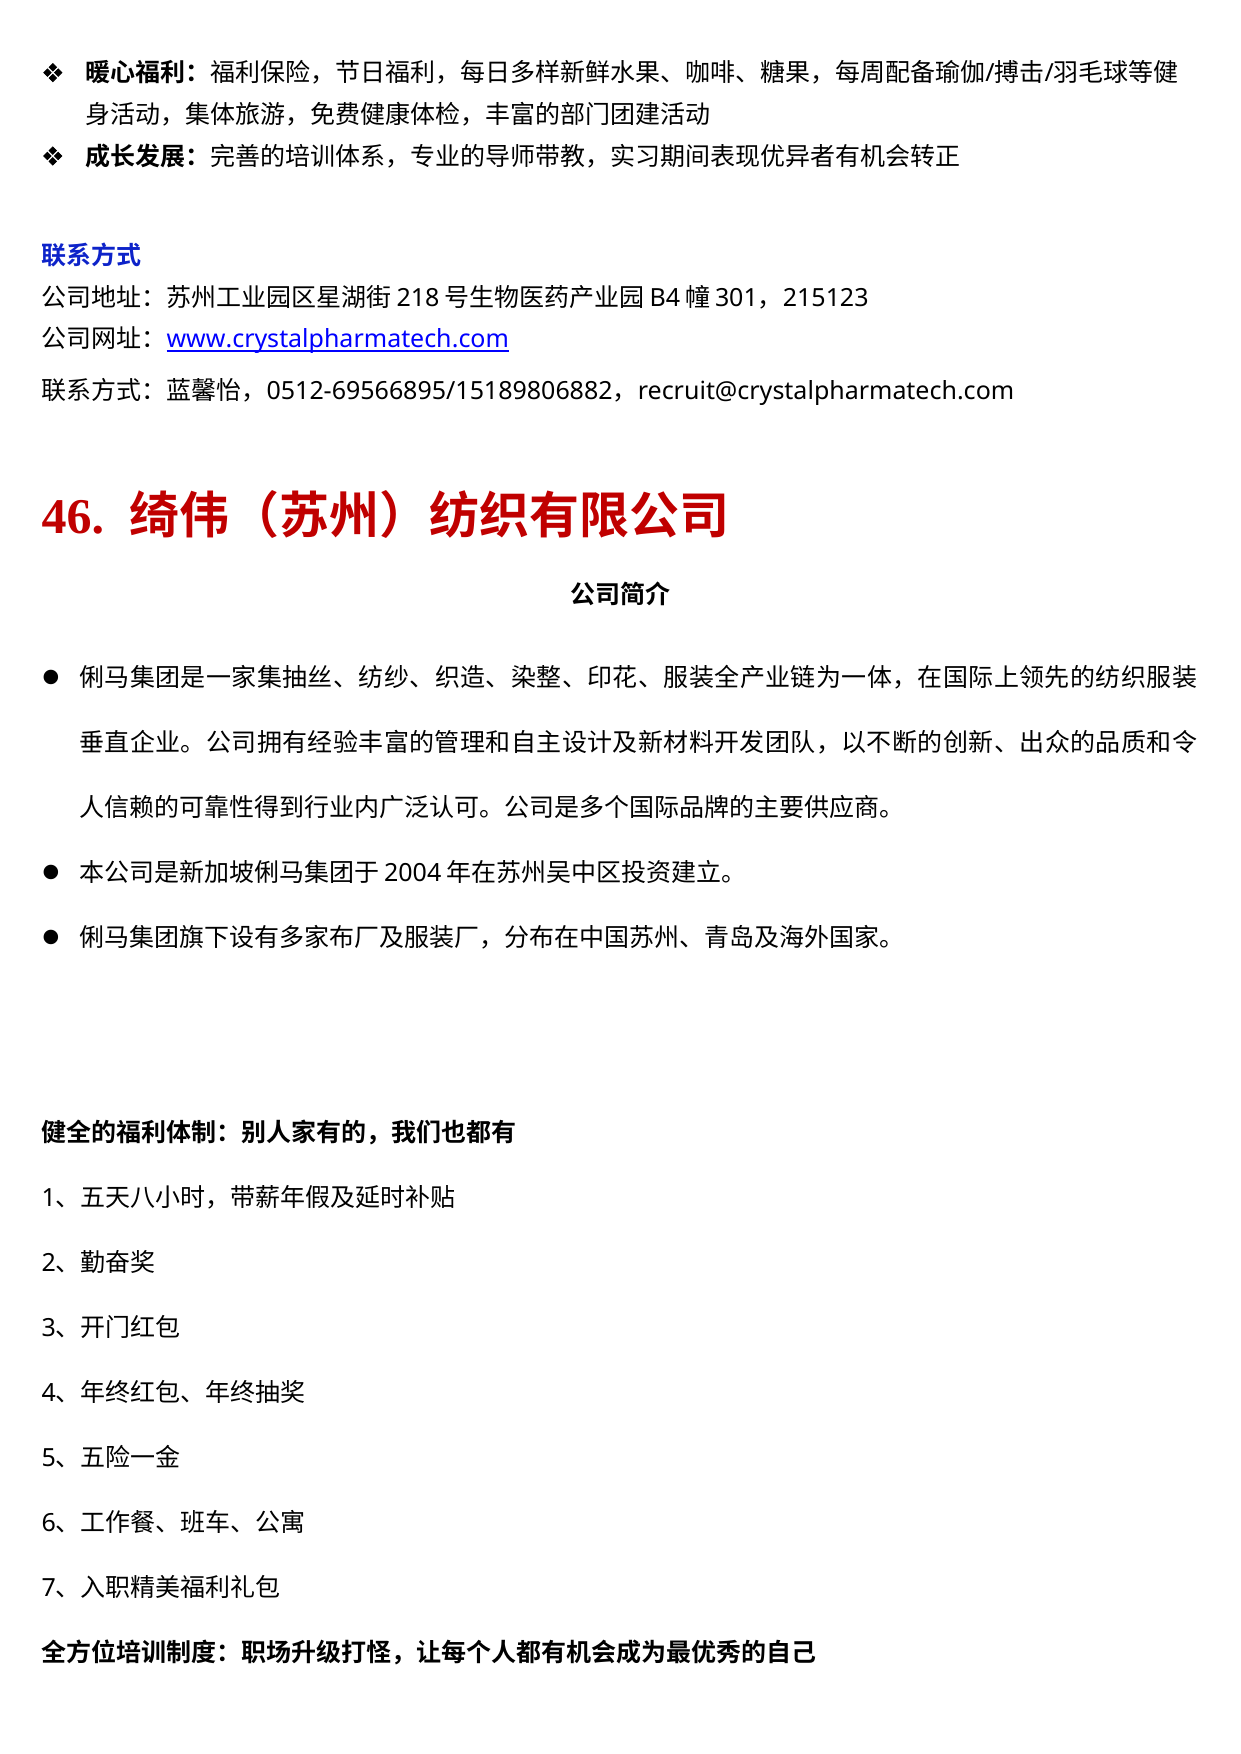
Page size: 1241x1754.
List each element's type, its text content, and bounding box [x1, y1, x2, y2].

list 俐马集团是一家集抽丝、纺纱、织造、染整、印花、服装全产业链为一体，在国际上领先的纺织服装垂直企业。公司拥有经验丰富的管理和自主设计及新材料开发团队，以不断的创新、出众的品质和令人信赖的可靠性得到行业内广泛认可。公司是多个国际品牌的主要供应商。 [41, 643, 1199, 838]
text 全方位培训制度：职场升级打怪，让每个人都有机会成为最优秀的自己 [41, 1618, 1199, 1683]
list 俐马集团旗下设有多家布厂及服装厂，分布在中国苏州、青岛及海外国家。 [41, 903, 1199, 968]
text 联系方式：蓝馨怡，0512-69566895/15189806882，recruit@crystalpharmatech.com [41, 356, 1199, 421]
list 成长发展：完善的培训体系，专业的导师带教，实习期间表现优异者有机会转正 [41, 132, 1199, 173]
text 健全的福利体制：别人家有的，我们也都有 [41, 1098, 1199, 1163]
list 暖心福利：福利保险，节日福利，每日多样新鲜水果、咖啡、糖果，每周配备瑜伽/搏击/羽毛球等健身活动，集体旅游，免费健康体检，丰富的部门团建活动 [41, 48, 1199, 132]
text 5、五险一金 [41, 1423, 1199, 1488]
text 公司地址：苏州工业园区星湖街218号生物医药产业园B4幢301，215123 [41, 273, 1199, 314]
text 公司简介 [41, 560, 1199, 625]
text 4、年终红包、年终抽奖 [41, 1358, 1199, 1423]
text 3、开门红包 [41, 1293, 1199, 1358]
text 1、五天八小时，带薪年假及延时补贴 [41, 1163, 1199, 1228]
text 联系方式 [41, 231, 1199, 273]
text 7、入职精美福利礼包 [41, 1553, 1199, 1618]
text 公司网址：www.crystalpharmatech.com [41, 314, 1199, 356]
list 本公司是新加坡俐马集团于2004年在苏州吴中区投资建立。 [41, 838, 1199, 903]
text 2、勤奋奖 [41, 1228, 1199, 1293]
list 绮伟（苏州）纺织有限公司 [41, 463, 1199, 560]
text 6、工作餐、班车、公寓 [41, 1488, 1199, 1553]
